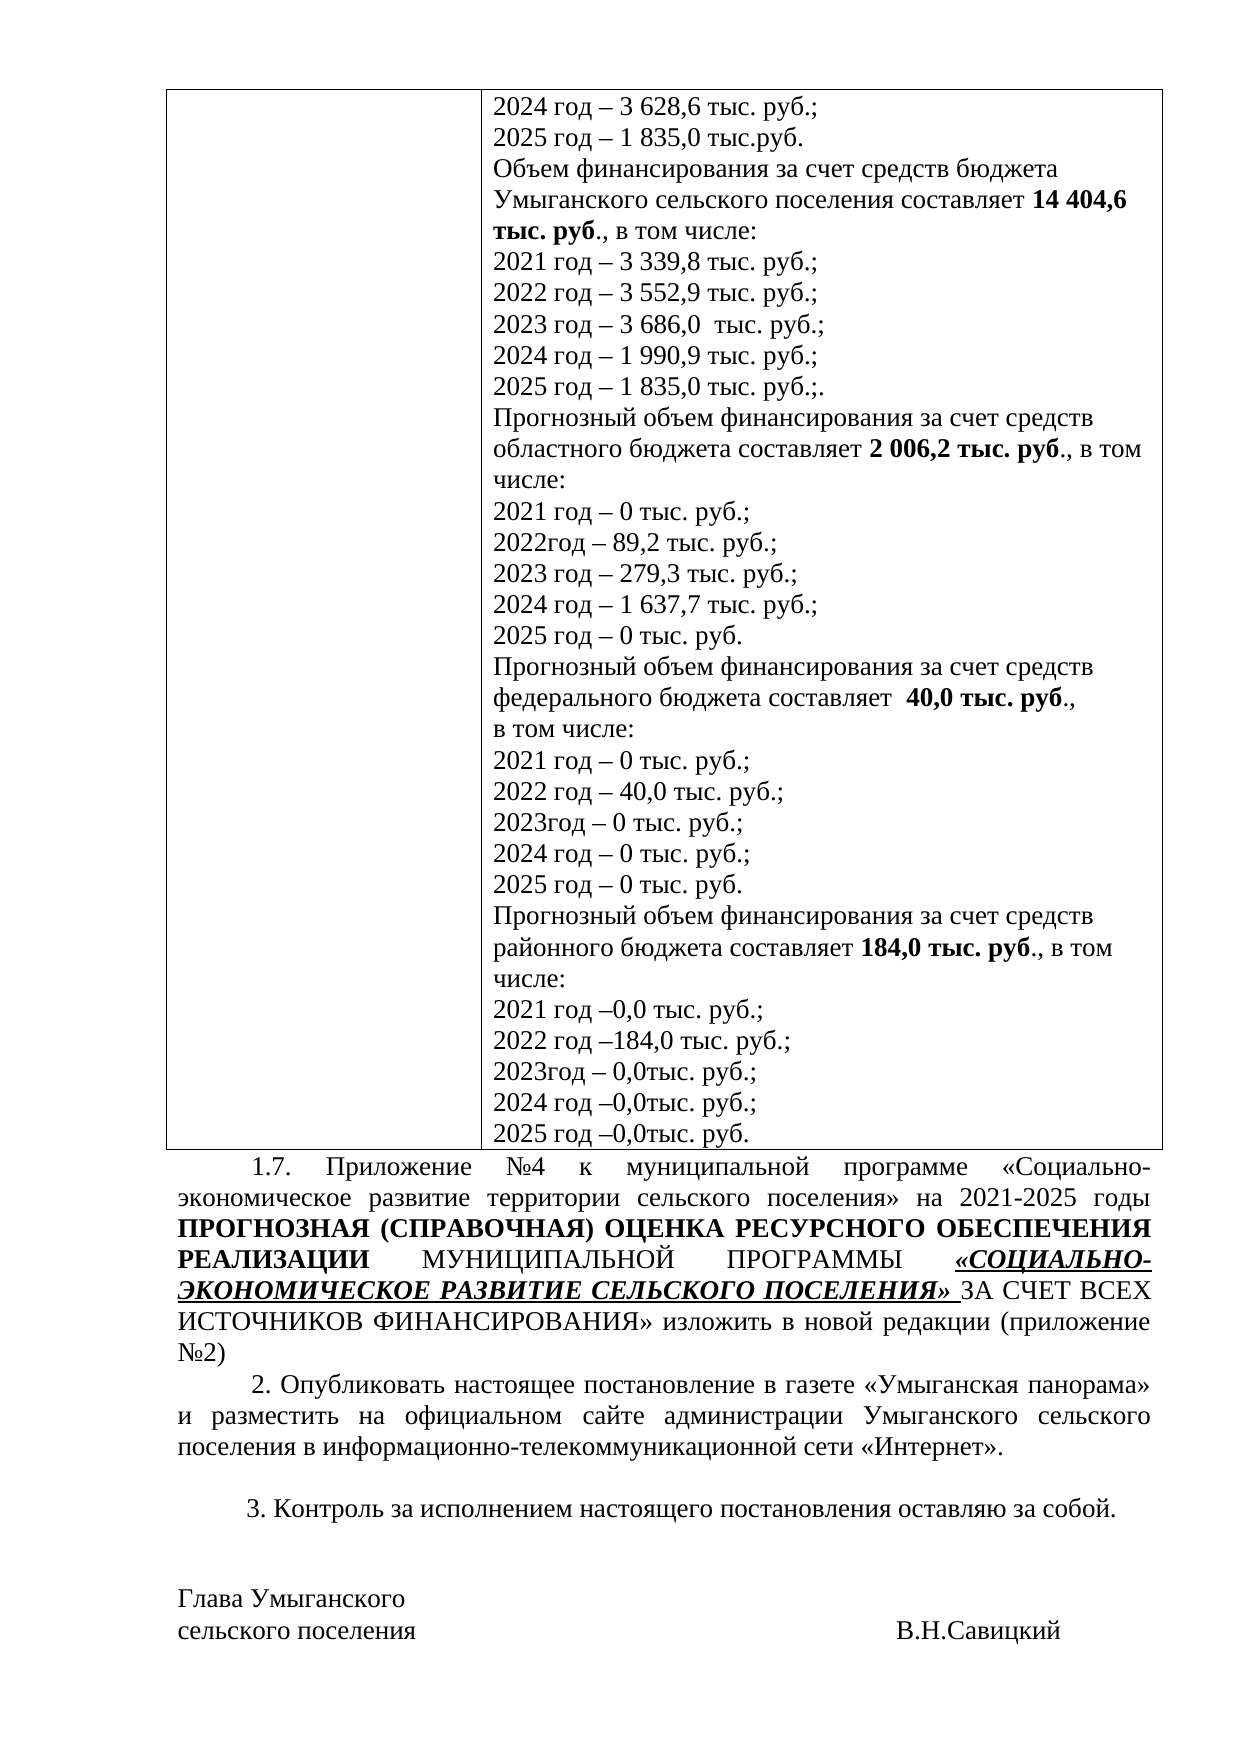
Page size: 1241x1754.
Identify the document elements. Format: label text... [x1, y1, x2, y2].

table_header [167, 90, 481, 1149]
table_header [482, 90, 1162, 1149]
text 1.7. Приложение №4 к муниципальной программе «Социально-экономическое развитие территории сельского поселения» на 2021-2025 годы ПРОГНОЗНАЯ (СПРАВОЧНАЯ) ОЦЕНКА РЕСУРСНОГО ОБЕСПЕЧЕНИЯ РЕАЛИЗАЦИИ МУНИЦИПАЛЬНОЙ ПРОГРАММЫ «СОЦИАЛЬНО-ЭКОНОМИЧЕСКОЕ РАЗВИТИЕ СЕЛЬСКОГО ПОСЕЛЕНИЯ» ЗА СЧЕТ ВСЕХ ИСТОЧНИКОВ ФИНАНСИРОВАНИЯ» изложить в новой редакции (приложение №2) [177, 1150, 1152, 1368]
text 3. Контроль за исполнением настоящего постановления оставляю за собой. [177, 1492, 1152, 1523]
text сельского поселения В.Н.Савицкий [177, 1614, 1152, 1645]
text Глава Умыганского [177, 1583, 1152, 1614]
text 2. Опубликовать настоящее постановление в газете «Умыганская панорама» и разместить на официальном сайте администрации Умыганского сельского поселения в информационно-телекоммуникационной сети «Интернет». [177, 1368, 1152, 1461]
